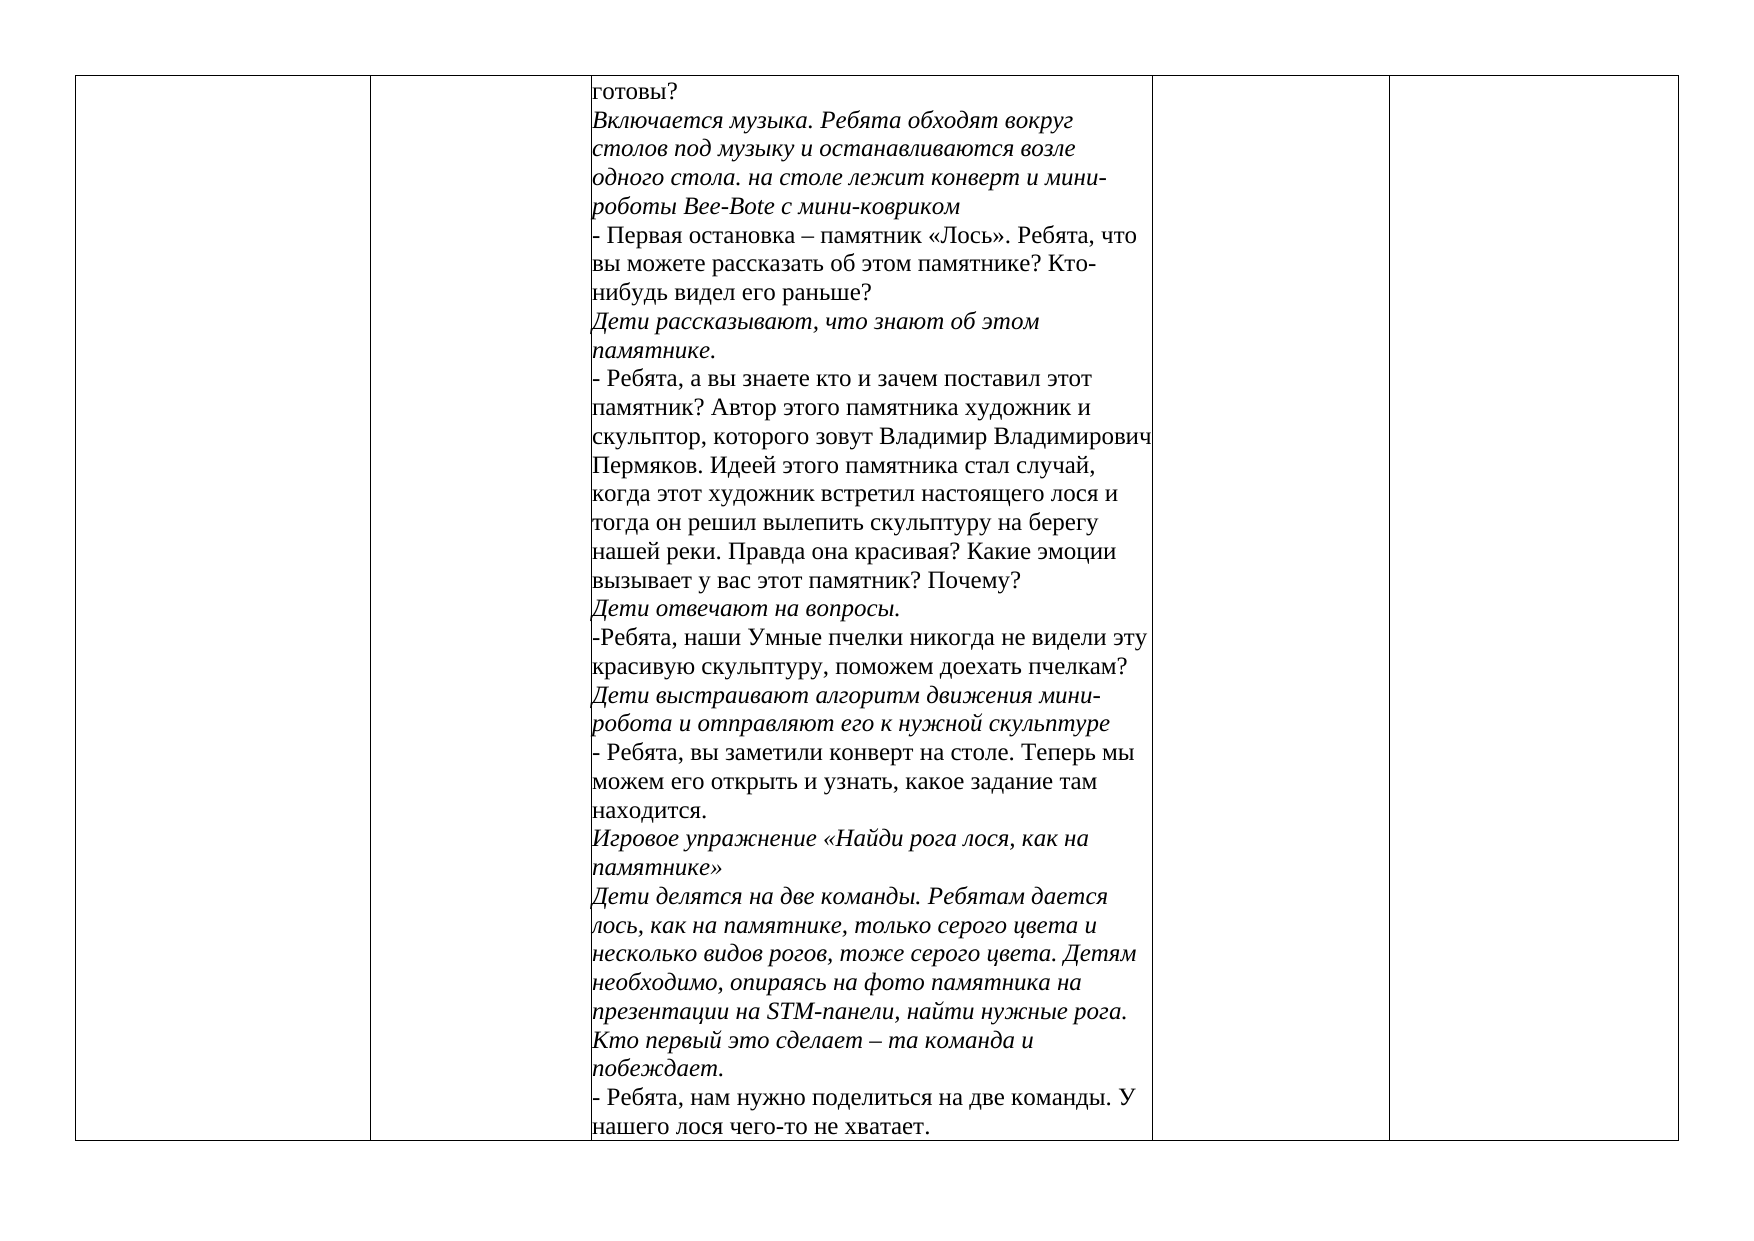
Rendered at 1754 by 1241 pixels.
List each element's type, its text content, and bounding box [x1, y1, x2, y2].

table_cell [371, 76, 591, 1140]
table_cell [1153, 76, 1389, 1140]
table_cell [1390, 76, 1678, 1140]
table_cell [76, 76, 370, 1140]
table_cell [592, 450, 1152, 1140]
